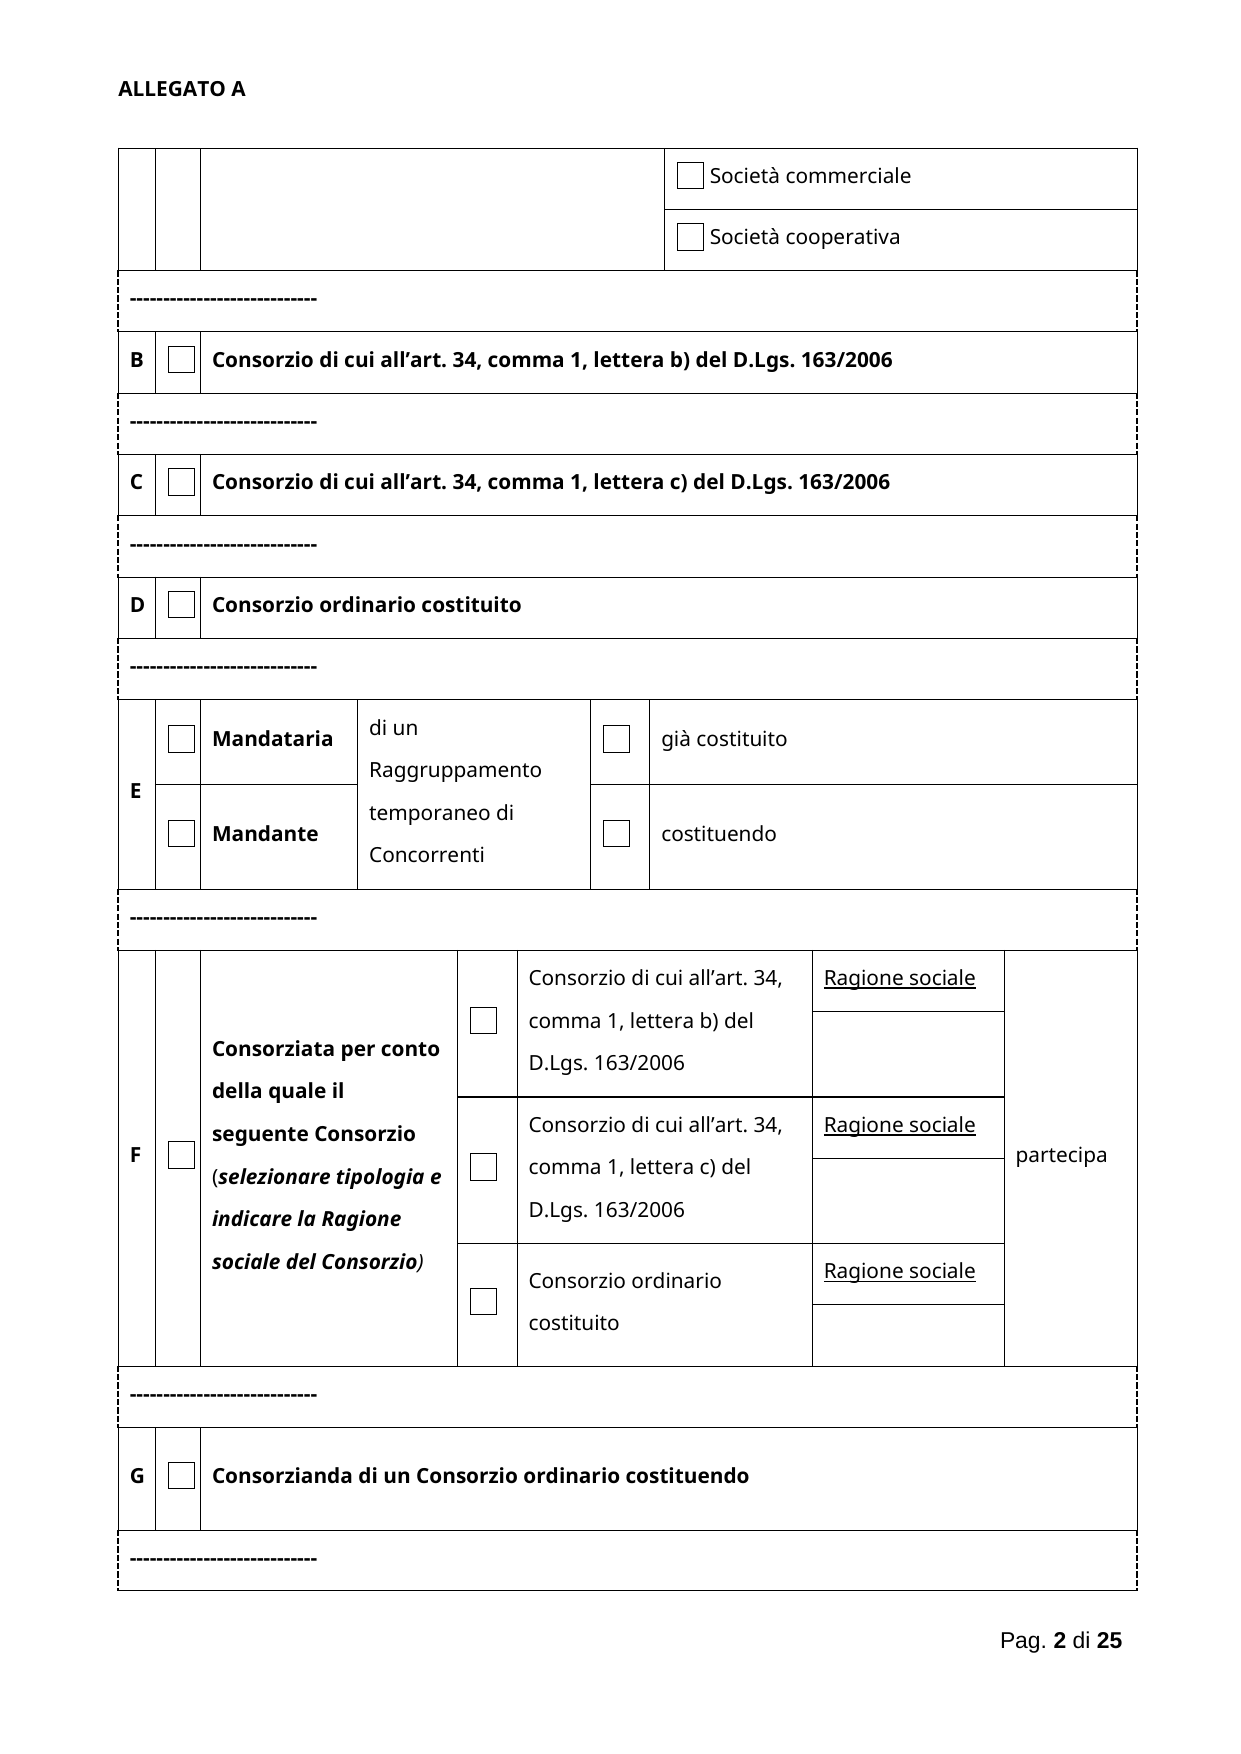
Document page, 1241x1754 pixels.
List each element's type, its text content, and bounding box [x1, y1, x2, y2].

table_cell D [119, 578, 155, 638]
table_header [201, 149, 664, 270]
table_cell ---------------------------- [118, 516, 1137, 577]
table_cell ---------------------------- [118, 639, 1137, 699]
table_cell C [119, 455, 155, 515]
table_cell Consorziata per conto della quale il seguente Consorzio (selezionare tipologia e indicare sociale del Consorzio) [201, 951, 457, 1366]
table_cell Mandataria [201, 700, 357, 783]
table_cell B [119, 332, 155, 392]
table_cell [813, 1305, 1004, 1366]
table_cell [156, 700, 200, 783]
table_cell Ragione sociale [813, 951, 1004, 1011]
table_cell Ragione sociale [813, 1098, 1004, 1158]
table_header A [119, 149, 155, 270]
table_cell [458, 1098, 517, 1243]
table_cell [591, 700, 649, 783]
table_cell [458, 1244, 517, 1366]
table_cell Società commerciale [665, 149, 1137, 209]
table_cell E [119, 700, 155, 888]
table_cell partecipa [1005, 951, 1137, 1366]
table_cell ---------------------------- [118, 1531, 1137, 1590]
table_cell G [119, 1428, 155, 1529]
table_cell ---------------------------- [118, 890, 1137, 950]
table_cell di un Raggruppamento temporaneo di Concorrenti [358, 700, 590, 888]
table_cell [813, 1012, 1004, 1096]
table_cell ---------------------------- [118, 271, 1137, 331]
table_cell Società cooperativa [665, 210, 1137, 270]
table_cell Consorzio ordinario costituito [201, 578, 1137, 638]
table_cell [156, 1428, 200, 1529]
table_cell Consorzio di cui all’art. 34, comma 1, lettera c) del D.Lgs. 163/2006 [518, 1098, 812, 1243]
table_cell ---------------------------- [118, 1367, 1137, 1427]
table_cell già costituito [650, 700, 1137, 783]
table_cell [156, 578, 200, 638]
table_cell [156, 951, 200, 1366]
table_cell [591, 785, 649, 888]
table_cell [458, 951, 517, 1096]
table_cell [156, 332, 200, 392]
table_cell [156, 455, 200, 515]
table_cell Consorzio di cui all’art. 34, comma 1, lettera b) del D.Lgs. 163/2006 [518, 951, 812, 1096]
table_cell Consorzio ordinario costituito [518, 1244, 812, 1366]
table_cell Consorzio di cui all’art. 34, comma 1, lettera b) del D.Lgs. 163/2006 [201, 332, 1137, 392]
table_cell Ragione sociale [813, 1244, 1004, 1304]
table_cell Consorzianda di un Consorzio ordinario costituendo [201, 1428, 1137, 1529]
table_cell [156, 785, 200, 888]
table_cell costituendo [650, 785, 1137, 888]
table_cell [813, 1159, 1004, 1243]
table_cell Consorzio di cui all’art. 34, comma 1, lettera c) del D.Lgs. 163/2006 [201, 455, 1137, 515]
table_cell Mandante [201, 785, 357, 888]
table_cell ---------------------------- [118, 394, 1137, 454]
table_cell F [119, 951, 155, 1366]
table_header [156, 149, 200, 270]
